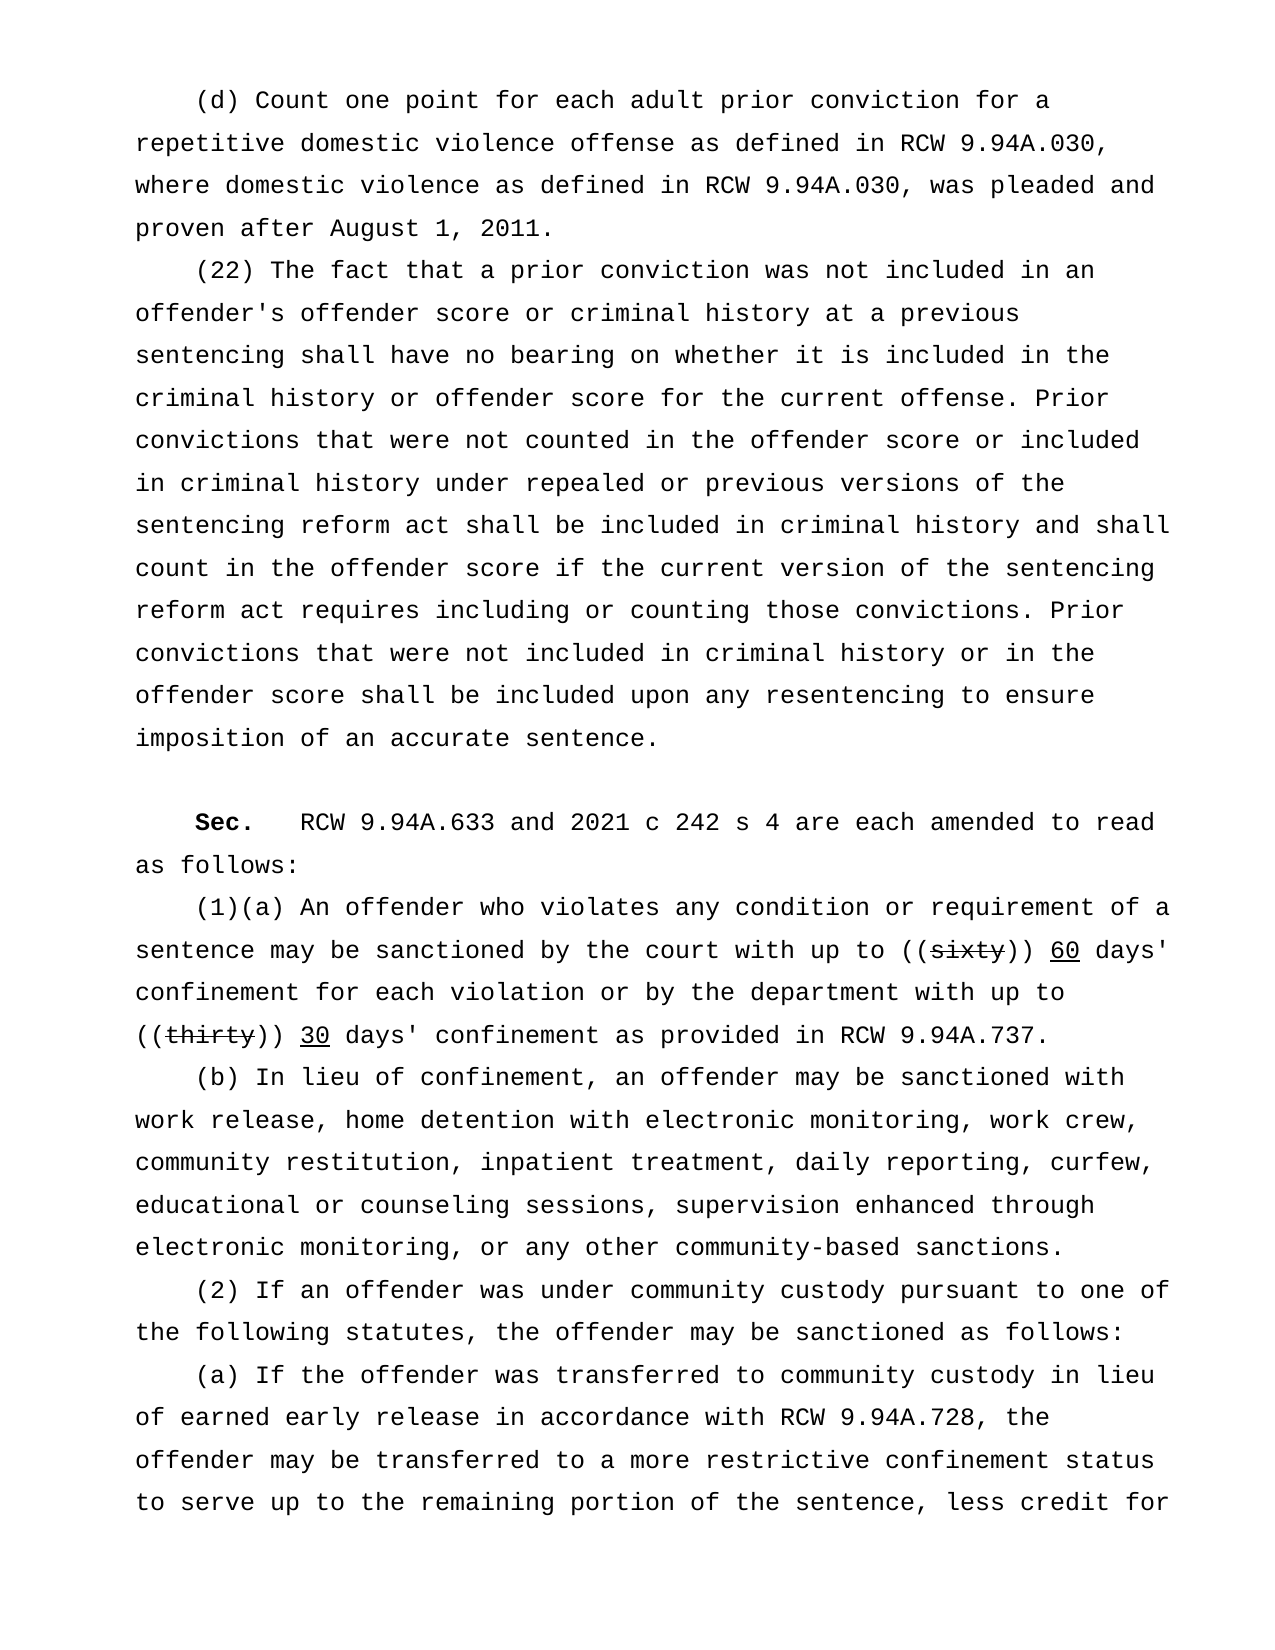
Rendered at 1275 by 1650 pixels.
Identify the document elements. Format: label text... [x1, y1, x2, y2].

text Sec. RCW 9.94A.633 and 2021 c 242 s 4 are each amended to read as follows: [135, 797, 1170, 882]
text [135, 1349, 1170, 1519]
text (1)(a) An offender who violates any condition or requirement of a sentence may be sanctioned by the court with up to ((sixty)) 60 days' confinement for each violation or by the department with up to ((thirty)) 30 days' confinement as provided in RCW 9.94A.737. [135, 882, 1170, 1052]
text (22) The fact that a prior conviction was not included in an offender's offender score or criminal history at a previous sentencing shall have no bearing on whether it is included in the criminal history or offender score for the current offense. Prior convictions that were not counted in the offender score or included in criminal history under repealed or previous versions of the sentencing reform act shall be included in criminal history and shall count in the offender score if the current version of the sentencing reform act requires including or counting those convictions. Prior convictions that were not included in criminal history or in the offender score shall be included upon any resentencing to ensure imposition of an accurate sentence. [135, 245, 1170, 755]
text (b) In lieu of confinement, an offender may be sanctioned with work release, home detention with electronic monitoring, work crew, community restitution, inpatient treatment, daily reporting, curfew, educational or counseling sessions, supervision enhanced through electronic monitoring, or any other community-based sanctions. [135, 1052, 1170, 1264]
text (2) If an offender was under community custody pursuant to one of the following statutes, the offender may be sanctioned as follows: [135, 1264, 1170, 1349]
text (d) Count one point for each adult prior conviction for a repetitive domestic violence offense as defined in RCW 9.94A.030, where domestic violence as defined in RCW 9.94A.030, was pleaded and proven after August 1, 2011. [135, 75, 1170, 245]
